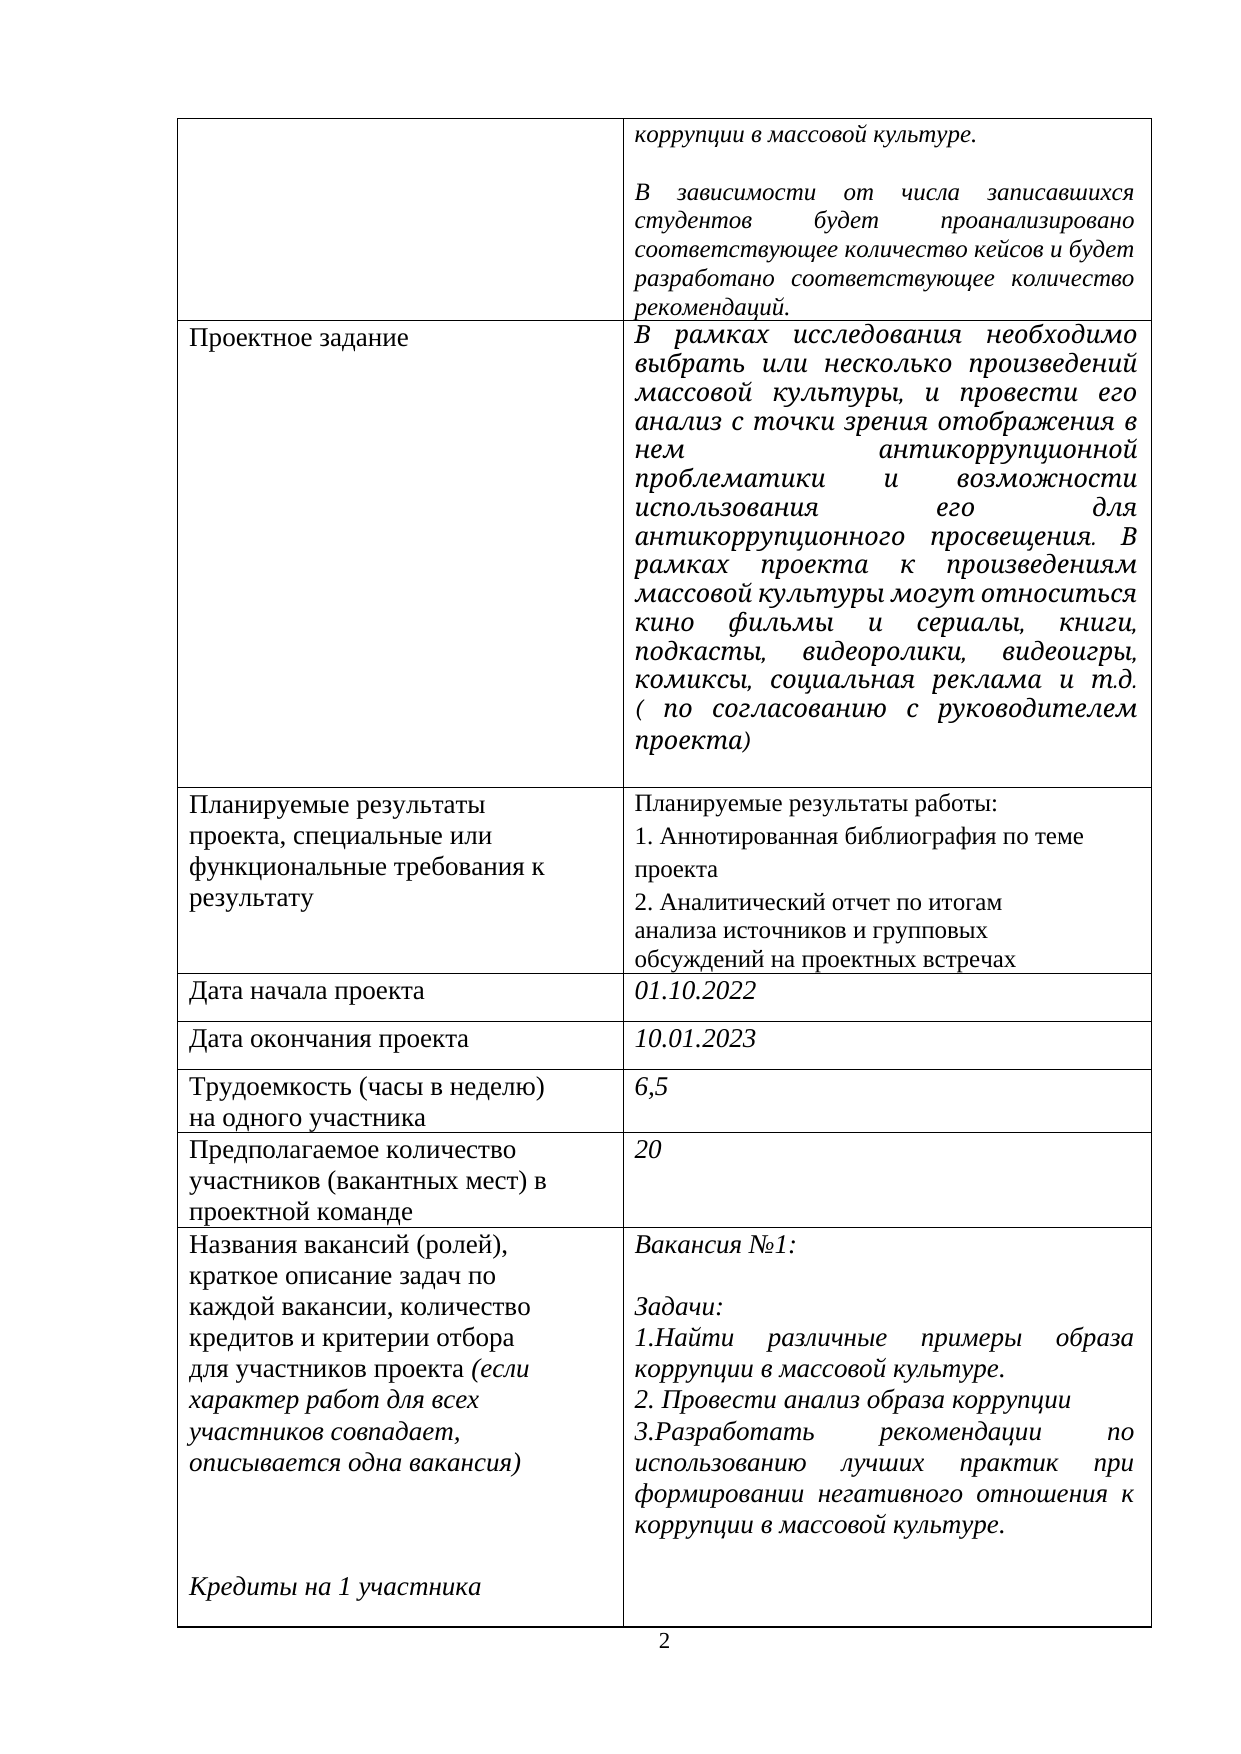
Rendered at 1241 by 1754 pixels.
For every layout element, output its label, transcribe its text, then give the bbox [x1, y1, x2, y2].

table_cell В рамках исследования необходимо выбрать или несколько произведений массовой культуры, и провести его анализ с точки зрения отображения в нем антикоррупционной проблематики и возможности использования его для антикоррупционного просвещения. В рамках проекта к произведениям массовой культуры могут относиться кино фильмы и сериалы, книги, подкасты, видеоролики, видеоигры, комиксы, социальная реклама и т.д. ( по согласованию с руководителем проекта) [624, 321, 1151, 787]
table_cell Дата начала проекта [178, 974, 623, 1021]
table_cell Проектное задание [178, 321, 623, 787]
table_cell 6,5 [624, 1070, 1151, 1132]
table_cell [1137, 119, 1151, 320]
table_cell Предполагаемое количество участников (вакантных мест) в проектной команде [178, 1133, 623, 1227]
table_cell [178, 1228, 623, 1626]
table_cell 20 [624, 1133, 1151, 1227]
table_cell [624, 1228, 1151, 1626]
table_cell Дата окончания проекта [178, 1022, 623, 1069]
table_cell Планируемые результаты проекта, специальные или функциональные требования к результату [178, 788, 623, 973]
table_cell 10.01.2023 [624, 1022, 1151, 1069]
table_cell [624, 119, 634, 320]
table_cell 01.10.2022 [624, 974, 1151, 1021]
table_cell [178, 119, 623, 320]
table_cell Планируемые результаты работы: 1. Аннотированная библиография по теме проекта 2. Аналитический отчет по итогам анализа источников и групповых обсуждений на проектных встречах [624, 788, 1151, 973]
table_cell Трудоемкость (часы в неделю) на одного участника [178, 1070, 623, 1132]
